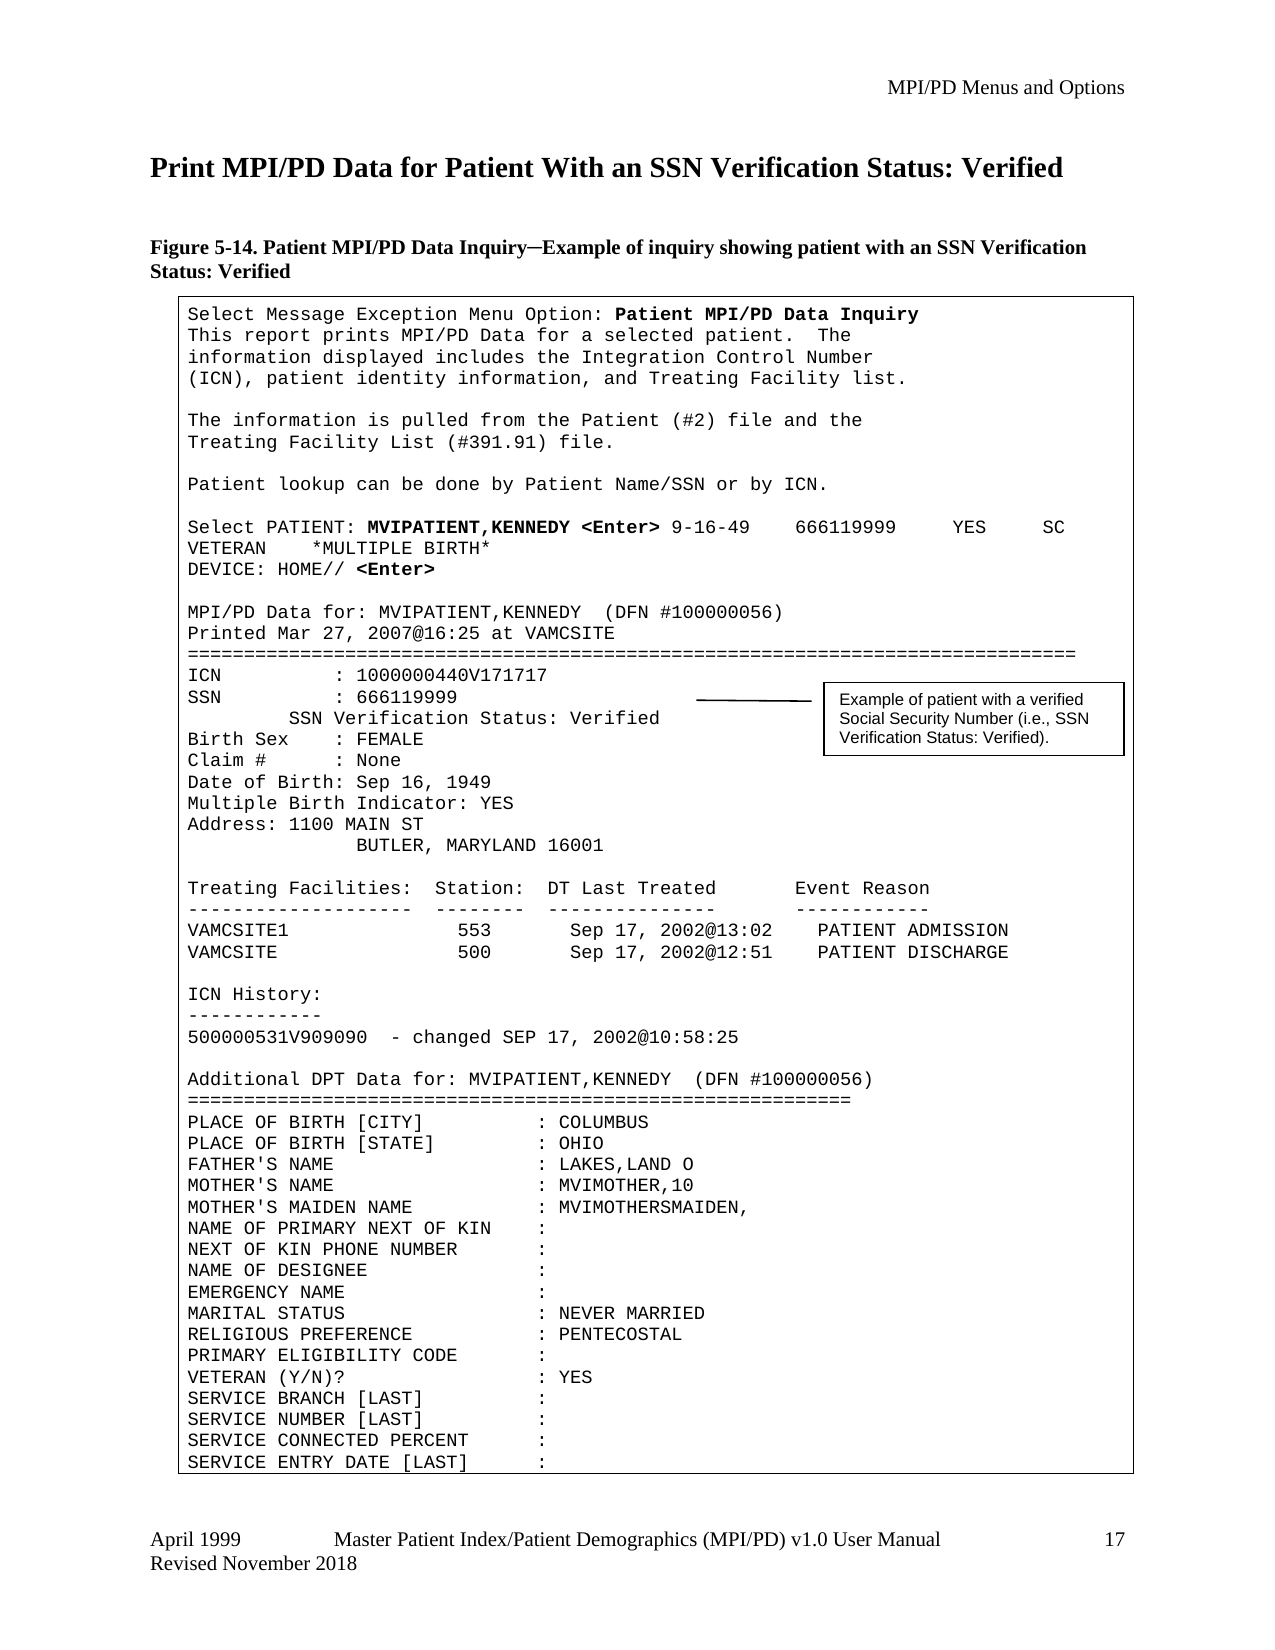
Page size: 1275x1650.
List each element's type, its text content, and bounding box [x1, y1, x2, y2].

text Date of Birth: Sep 16, 1949 [179, 763, 1133, 784]
text Print MPI/PD Data for Patient With an SSN Verification Status: Verified [150, 150, 1125, 183]
text MOTHER'S NAME : MVIMOTHER,10 [179, 1167, 1133, 1188]
text SERVICE NUMBER [LAST] : [179, 1401, 1133, 1422]
text (ICN), patient identity information, and Treating Facility list. [179, 359, 1133, 390]
text SSN Verification Status: Verified [179, 699, 823, 721]
text FATHER'S NAME : LAKES,LAND O [179, 1146, 1133, 1167]
text VAMCSITE 500 Sep 17, 2002@12:51 PATIENT DISCHARGE [179, 933, 1133, 964]
text Address: 1100 MAIN ST [179, 806, 1133, 827]
text Claim # : None [179, 742, 1133, 763]
text RELIGIOUS PREFERENCE : PENTECOSTAL [179, 1316, 1133, 1337]
text SSN : 666119999 [179, 678, 1133, 699]
text -------------------- -------- --------------- ------------ [179, 891, 1133, 912]
text MARITAL STATUS : NEVER MARRIED [179, 1294, 1133, 1316]
text PLACE OF BIRTH [STATE] : OHIO [179, 1124, 1133, 1146]
text BUTLER, MARYLAND 16001 [179, 827, 1133, 857]
text VETERAN (Y/N)? : YES [179, 1358, 1133, 1379]
text Treating Facilities: Station: DT Last Treated Event Reason [179, 869, 1133, 891]
text VAMCSITE1 553 Sep 17, 2002@13:02 PATIENT ADMISSION [179, 912, 1133, 933]
text Select PATIENT: MVIPATIENT,KENNEDY <Enter> 9-16-49 666119999 YES SC VETERAN *MULTIPLE BIRTH* [179, 508, 1133, 551]
text NAME OF DESIGNEE : [179, 1252, 1133, 1273]
text PRIMARY ELIGIBILITY CODE : [179, 1337, 1133, 1358]
text NAME OF PRIMARY NEXT OF KIN : [179, 1209, 1133, 1231]
text PLACE OF BIRTH [CITY] : COLUMBUS [179, 1103, 1133, 1124]
text ICN : 1000000440V171717 [179, 657, 1133, 678]
text 500000531V909090 - changed SEP 17, 2002@10:58:25 [179, 1018, 1133, 1049]
text MOTHER'S MAIDEN NAME : MVIMOTHERSMAIDEN, [179, 1188, 1133, 1209]
text ICN History: [179, 976, 1133, 997]
text Printed Mar 27, 2007@16:25 at VAMCSITE [179, 614, 1133, 636]
text Treating Facility List (#391.91) file. [179, 423, 1133, 454]
text Birth Sex : FEMALE [179, 721, 823, 742]
text =========================================================== [179, 1082, 1133, 1103]
text information displayed includes the Integration Control Number [179, 338, 1133, 359]
text Additional DPT Data for: MVIPATIENT,KENNEDY (DFN #100000056) [179, 1061, 1133, 1082]
text ------------ [179, 997, 1133, 1018]
text SERVICE ENTRY DATE [LAST] : [179, 1443, 1133, 1473]
text Select Message Exception Menu Option: Patient MPI/PD Data Inquiry [179, 297, 1133, 317]
text =============================================================================== [179, 636, 1133, 657]
text NEXT OF KIN PHONE NUMBER : [179, 1231, 1133, 1252]
text Multiple Birth Indicator: YES [179, 784, 1133, 806]
text DEVICE: HOME// <Enter> [179, 551, 1133, 581]
text EMERGENCY NAME : [179, 1273, 1133, 1294]
text This report prints MPI/PD Data for a selected patient. The [179, 317, 1133, 338]
text The information is pulled from the Patient (#2) file and the [179, 402, 1133, 423]
text MPI/PD Data for: MVIPATIENT,KENNEDY (DFN #100000056) [179, 593, 1133, 614]
text SERVICE CONNECTED PERCENT : [179, 1422, 1133, 1443]
text SERVICE BRANCH [LAST] : [179, 1379, 1133, 1401]
text Patient lookup can be done by Patient Name/SSN or by ICN. [179, 466, 1133, 496]
